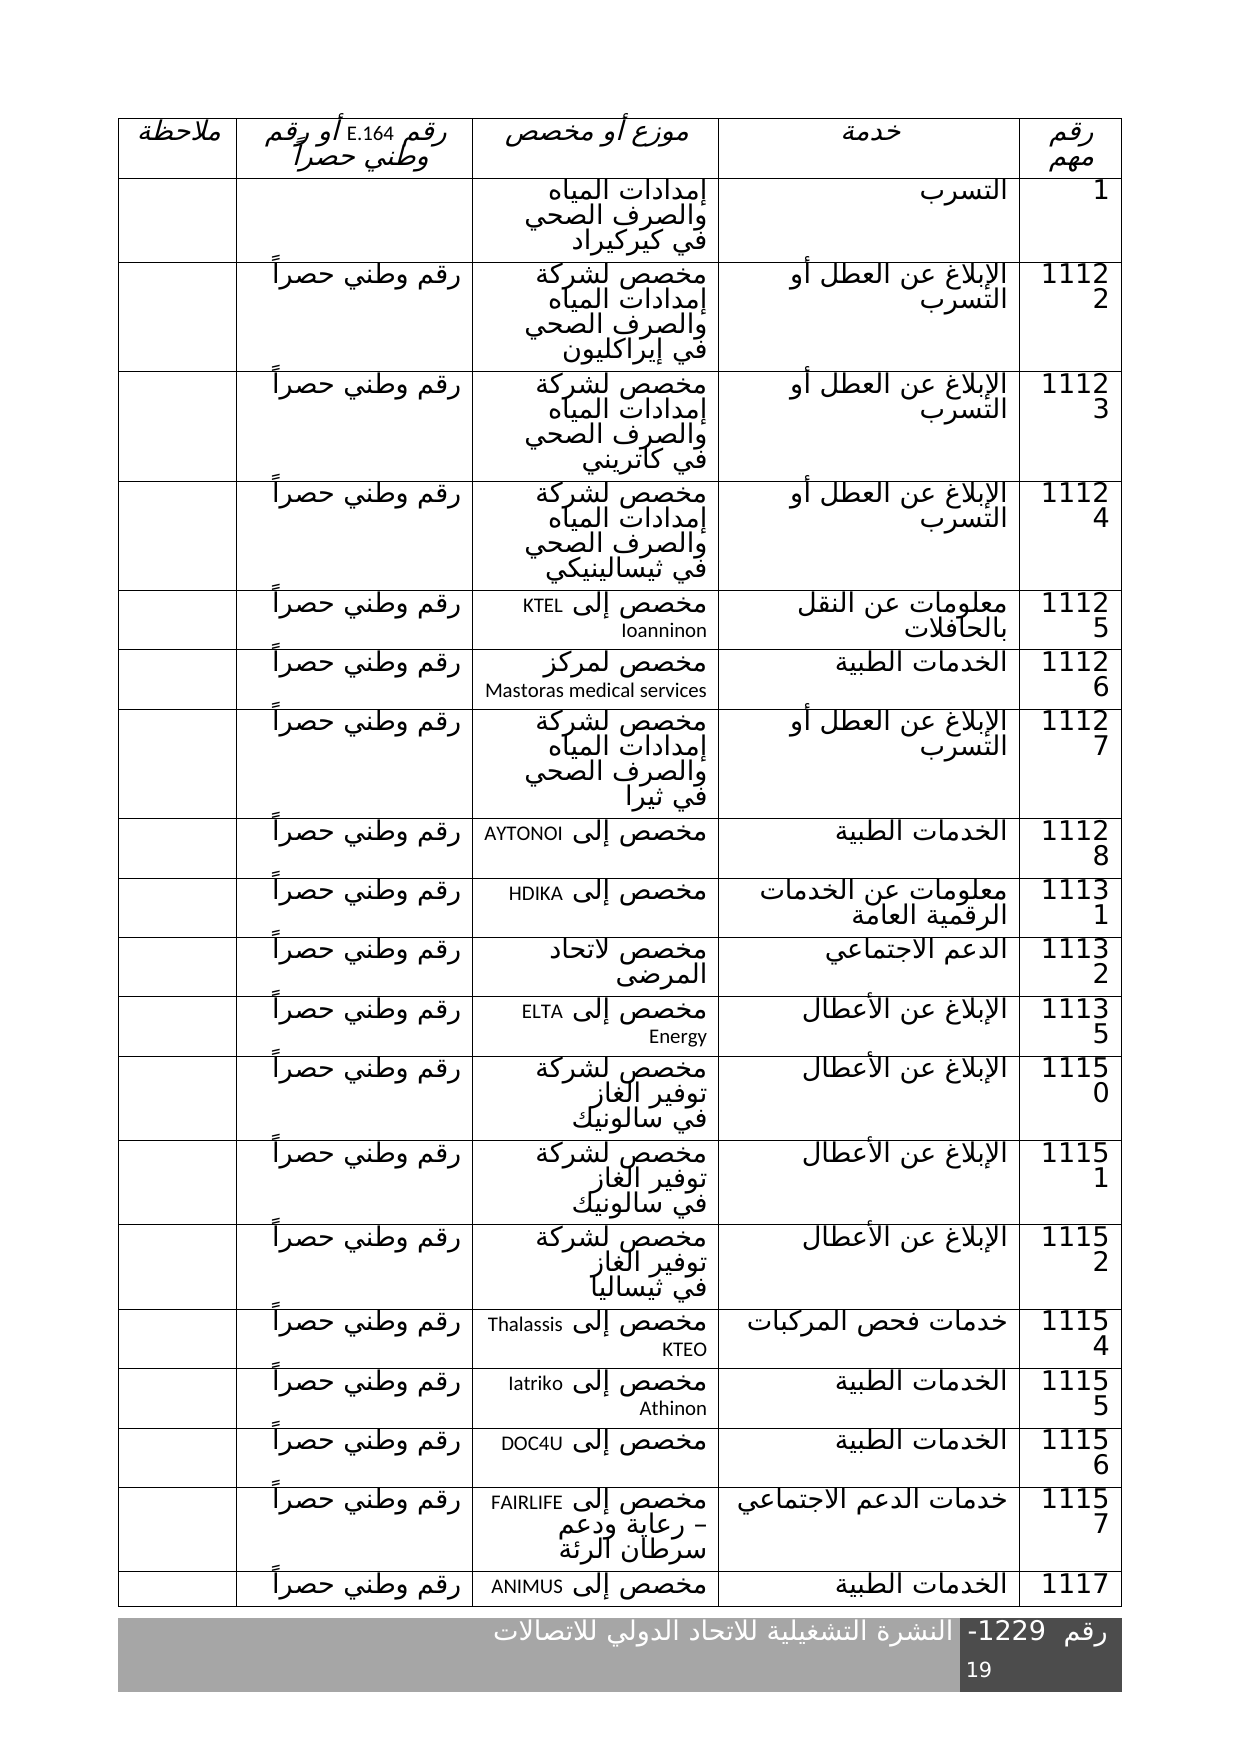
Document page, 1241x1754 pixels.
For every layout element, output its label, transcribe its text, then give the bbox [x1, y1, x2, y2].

table_cell الإبلاغ عن العطل أو التسرب [719, 710, 1019, 818]
table_cell خدمات فحص المركبات [719, 1310, 1019, 1368]
table_cell رقم وطني حصراً [237, 879, 472, 937]
table_cell مخصص لشركة إمدادات المياه والصرف الصحي في ثيسالينيكي [473, 482, 718, 590]
table_header ملاحظة [119, 119, 236, 177]
table_cell [119, 591, 236, 649]
table_cell الخدمات الطبية [719, 650, 1019, 709]
table_cell 11150 [1020, 1057, 1121, 1140]
table_header موزع أو مخصص [473, 119, 718, 177]
table_cell [119, 482, 236, 590]
table_cell [119, 879, 236, 937]
table_cell رقم وطني حصراً [237, 263, 472, 371]
table_cell 11157 [1020, 1488, 1121, 1571]
table_header رقم مهم [1020, 119, 1121, 177]
table_cell [119, 938, 236, 996]
table_cell 11124 [1020, 482, 1121, 590]
table_cell 11131 [1020, 879, 1121, 937]
table_cell رقم وطني حصراً [237, 482, 472, 590]
table_cell [119, 179, 236, 262]
table_cell 11128 [1020, 819, 1121, 877]
table_cell مخصص لاتحاد المرضى [473, 938, 718, 996]
table_cell رقم وطني حصراً [237, 938, 472, 996]
table_cell مخصص لشركة توفير الغاز في ثيساليا [473, 1225, 718, 1309]
table_cell مخصص إلى Iatriko Athinon [473, 1369, 718, 1427]
table_cell رقم وطني حصراً [237, 1369, 472, 1427]
table_cell 11154 [1020, 1310, 1121, 1368]
table_cell مخصص إلى AYTONOI [473, 819, 718, 877]
table_cell 11132 [1020, 938, 1121, 996]
table_cell معلومات عن النقل بالحافلات [719, 591, 1019, 649]
table_cell رقم وطني حصراً [237, 1488, 472, 1571]
table_cell [119, 710, 236, 818]
table_cell [119, 819, 236, 877]
table_cell رقم وطني حصراً [237, 819, 472, 877]
table_cell الإبلاغ عن الأعطال [719, 997, 1019, 1056]
table_cell [119, 997, 236, 1056]
table_cell 11156 [1020, 1429, 1121, 1487]
table_cell 11135 [1020, 997, 1121, 1056]
table_cell 11177 [1020, 1572, 1121, 1606]
table_cell خدمات الدعم الاجتماعي [719, 1488, 1019, 1571]
table_cell [119, 1369, 236, 1427]
table_cell رقم وطني حصراً [237, 650, 472, 709]
table_cell [119, 1141, 236, 1224]
table_cell 11126 [1020, 650, 1121, 709]
table_cell [119, 1057, 236, 1140]
table_cell مخصص إلى FAIRLIFE – رعاية ودعم سرطان الرئة [473, 1488, 718, 1571]
table_cell [119, 1225, 236, 1309]
table_cell رقم وطني حصراً [237, 179, 472, 262]
table_cell مخصص إلى HDIKA [473, 879, 718, 937]
table_cell 11123 [1020, 372, 1121, 481]
table_cell مخصص لشركة توفير الغاز في سالونيك [473, 1141, 718, 1224]
table_header خدمة [719, 119, 1019, 177]
table_cell 11122 [1020, 263, 1121, 371]
table_cell رقم وطني حصراً [237, 1572, 472, 1606]
table_cell رقم وطني حصراً [237, 710, 472, 818]
table_cell مخصص لشركة إمدادات المياه والصرف الصحي في إيراكليون [473, 263, 718, 371]
table_cell 11121 [1020, 179, 1121, 262]
table_cell رقم وطني حصراً [237, 1429, 472, 1487]
table_cell الإبلاغ عن العطل أو التسرب [719, 263, 1019, 371]
table_cell مخصص لشركة إمدادات المياه والصرف الصحي في ثيرا [473, 710, 718, 818]
table_cell الدعم الاجتماعي [719, 938, 1019, 996]
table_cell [473, 179, 718, 262]
table_cell الإبلاغ عن العطل أو التسرب [719, 179, 1019, 262]
table_cell [119, 263, 236, 371]
table_cell مخصص إلى ELTA Energy [473, 997, 718, 1056]
table_cell مخصص لمركز Mastoras medical services [473, 650, 718, 709]
table_cell الإبلاغ عن العطل أو التسرب [719, 372, 1019, 481]
table_cell الإبلاغ عن الأعطال [719, 1141, 1019, 1224]
table_cell الإبلاغ عن الأعطال [719, 1057, 1019, 1140]
table_cell رقم وطني حصراً [237, 997, 472, 1056]
table_cell معلومات عن الخدمات الرقمية العامة [719, 879, 1019, 937]
table_cell 11151 [1020, 1141, 1121, 1224]
table_cell [119, 1429, 236, 1487]
table_cell رقم وطني حصراً [237, 591, 472, 649]
table_header رقم E.164 أو رقم وطني حصراً [237, 119, 472, 177]
table_cell رقم وطني حصراً [237, 1310, 472, 1368]
table_cell [119, 1572, 236, 1606]
table_cell رقم وطني حصراً [237, 1057, 472, 1140]
table_cell 11152 [1020, 1225, 1121, 1309]
table_cell الإبلاغ عن العطل أو التسرب [719, 482, 1019, 590]
table_cell الإبلاغ عن الأعطال [719, 1225, 1019, 1309]
table_cell مخصص إلى Thalassis KTEO [473, 1310, 718, 1368]
table_cell مخصص إلى DOC4U [473, 1429, 718, 1487]
table_cell [119, 1310, 236, 1368]
table_cell الخدمات الطبية [719, 1429, 1019, 1487]
table_cell 11125 [1020, 591, 1121, 649]
table_cell مخصص إلى KTEL Ioanninon [473, 591, 718, 649]
table_cell رقم وطني حصراً [237, 1141, 472, 1224]
table_cell 11155 [1020, 1369, 1121, 1427]
table_cell رقم وطني حصراً [237, 1225, 472, 1309]
table_cell [119, 1488, 236, 1571]
table_cell الخدمات الطبية [719, 819, 1019, 877]
table_cell مخصص لشركة إمدادات المياه والصرف الصحي في كاتريني [473, 372, 718, 481]
table_cell 11127 [1020, 710, 1121, 818]
table_cell الخدمات الطبية [719, 1369, 1019, 1427]
table_cell مخصص لشركة توفير الغاز في سالونيك [473, 1057, 718, 1140]
table_cell رقم وطني حصراً [237, 372, 472, 481]
table_cell [119, 372, 236, 481]
table_cell [119, 650, 236, 709]
table_cell مخصص إلى ANIMUS [473, 1572, 718, 1606]
table_cell الخدمات الطبية [719, 1572, 1019, 1606]
